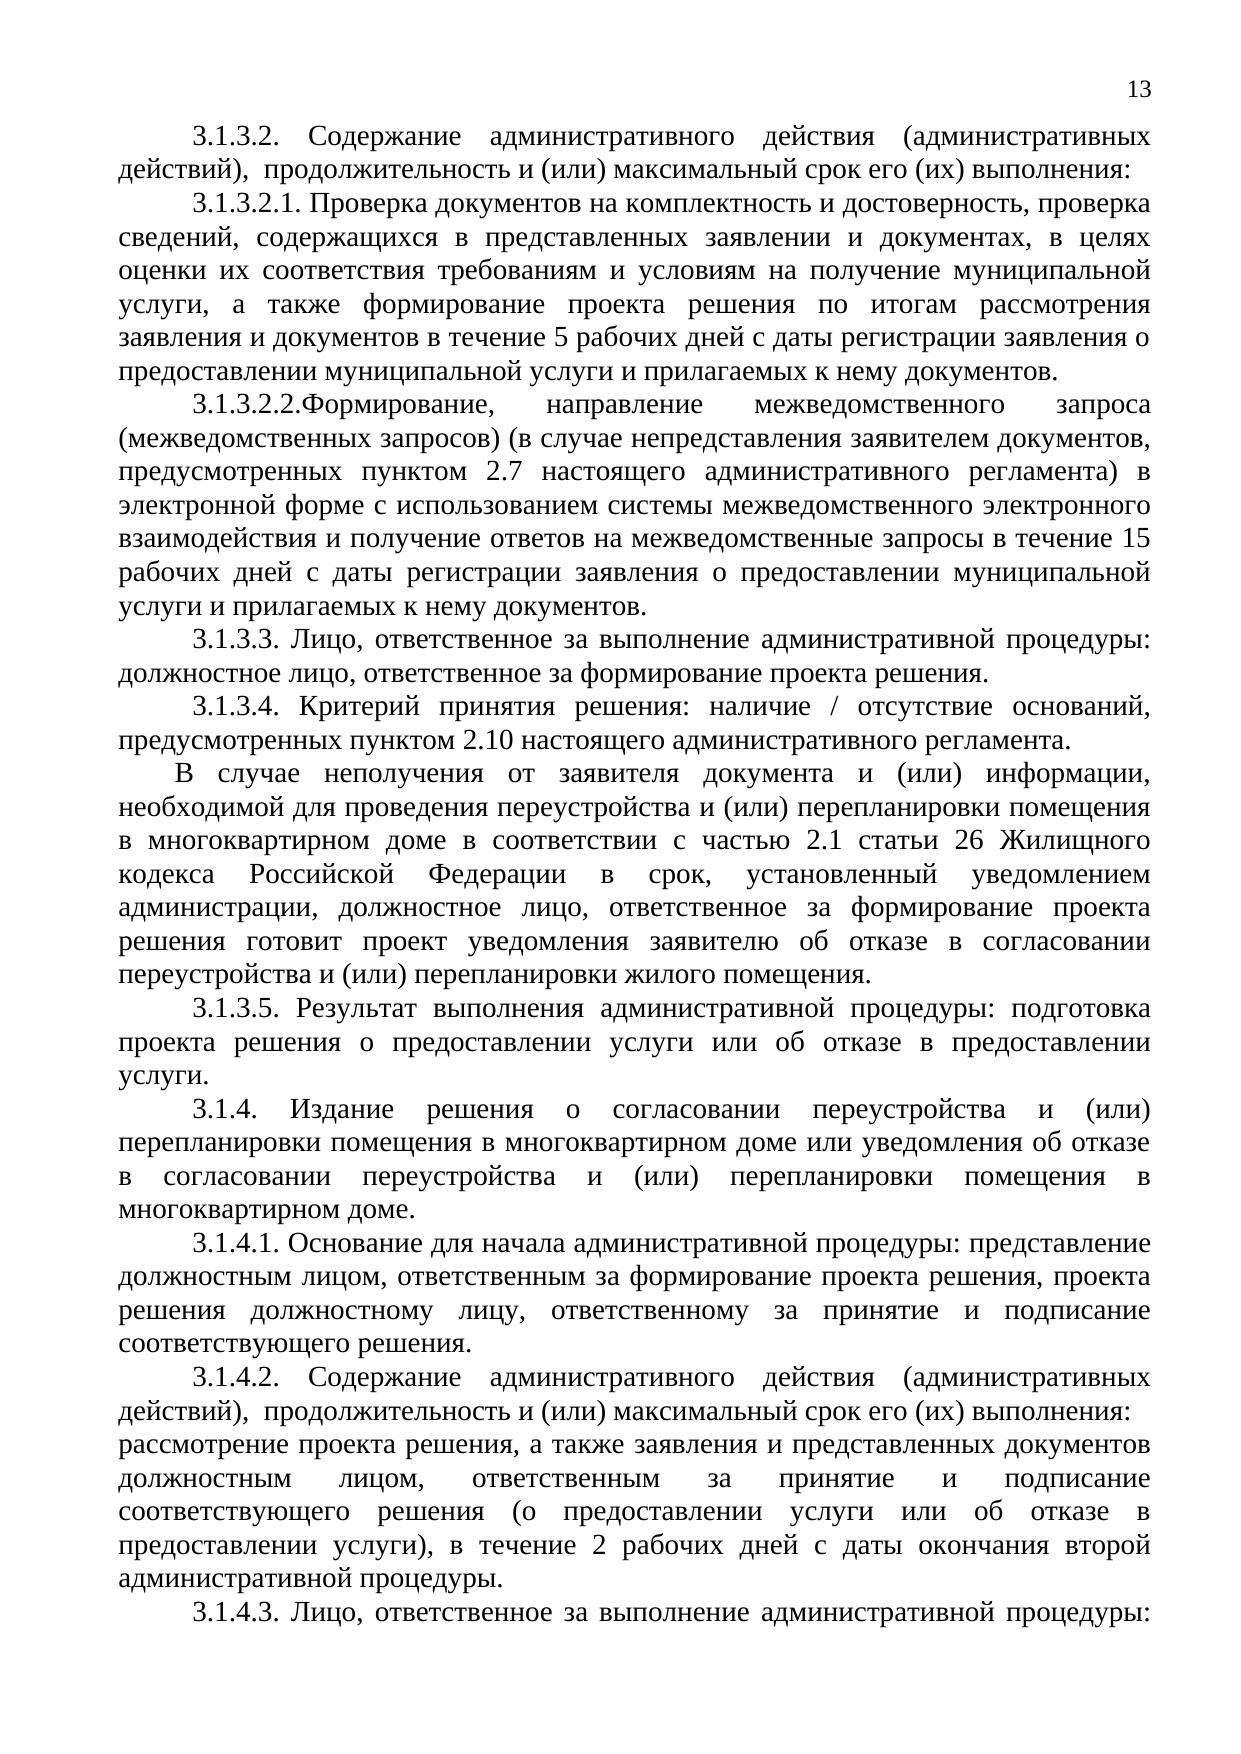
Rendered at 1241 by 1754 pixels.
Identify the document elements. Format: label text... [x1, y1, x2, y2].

text 3.1.3.4. Критерий принятия решения: наличие / отсутствие оснований, предусмотренных пунктом 2.10 настоящего административного регламента. [118, 688, 1152, 755]
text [118, 1594, 1152, 1627]
title 3.1.4. Издание решения о согласовании переустройства и (или) перепланировки помещения в многоквартирном доме или уведомления об отказе в согласовании переустройства и (или) перепланировки помещения в многоквартирном доме. [118, 1091, 1152, 1225]
text рассмотрение проекта решения, а также заявления и представленных документов должностным лицом, ответственным за принятие и подписание соответствующего решения (о предоставлении услуги или об отказе в предоставлении услуги), в течение 2 рабочих дней с даты окончания второй административной процедуры. [118, 1426, 1152, 1594]
text 3.1.3.2.1. Проверка документов на комплектность и достоверность, проверка сведений, содержащихся в представленных заявлении и документах, в целях оценки их соответствия требованиям и условиям на получение муниципальной услуги, а также формирование проекта решения по итогам рассмотрения заявления и документов в течение 5 рабочих дней с даты регистрации заявления о предоставлении муниципальной услуги и прилагаемых к нему документов. [118, 185, 1152, 386]
text 3.1.3.2.2.Формирование, направление межведомственного запроса (межведомственных запросов) (в случае непредставления заявителем документов, предусмотренных пунктом 2.7 настоящего административного регламента) в электронной форме с использованием системы межведомственного электронного взаимодействия и получение ответов на межведомственные запросы в течение 15 рабочих дней с даты регистрации заявления о предоставлении муниципальной услуги и прилагаемых к нему документов. [118, 386, 1152, 621]
text В случае неполучения от заявителя документа и (или) информации, необходимой для проведения переустройства и (или) перепланировки помещения в многоквартирном доме в соответствии с частью 2.1 статьи 26 Жилищного кодекса Российской Федерации в срок, установленный уведомлением администрации, должностное лицо, ответственное за формирование проекта решения готовит проект уведомления заявителю об отказе в согласовании переустройства и (или) перепланировки жилого помещения. [118, 755, 1152, 990]
text 3.1.3.3. Лицо, ответственное за выполнение административной процедуры: должностное лицо, ответственное за формирование проекта решения. [118, 621, 1152, 688]
text 3.1.3.5. Результат выполнения административной процедуры: подготовка проекта решения о предоставлении услуги или об отказе в предоставлении услуги. [118, 990, 1152, 1091]
title 3.1.4.1. Основание для начала административной процедуры: представление должностным лицом, ответственным за формирование проекта решения, проекта решения должностному лицу, ответственному за принятие и подписание соответствующего решения. [118, 1225, 1152, 1359]
text 3.1.4.2. Содержание административного действия (административных действий), продолжительность и (или) максимальный срок его (их) выполнения: [118, 1359, 1152, 1426]
text 3.1.3.2. Содержание административного действия (административных действий), продолжительность и (или) максимальный срок его (их) выполнения: [118, 118, 1152, 185]
